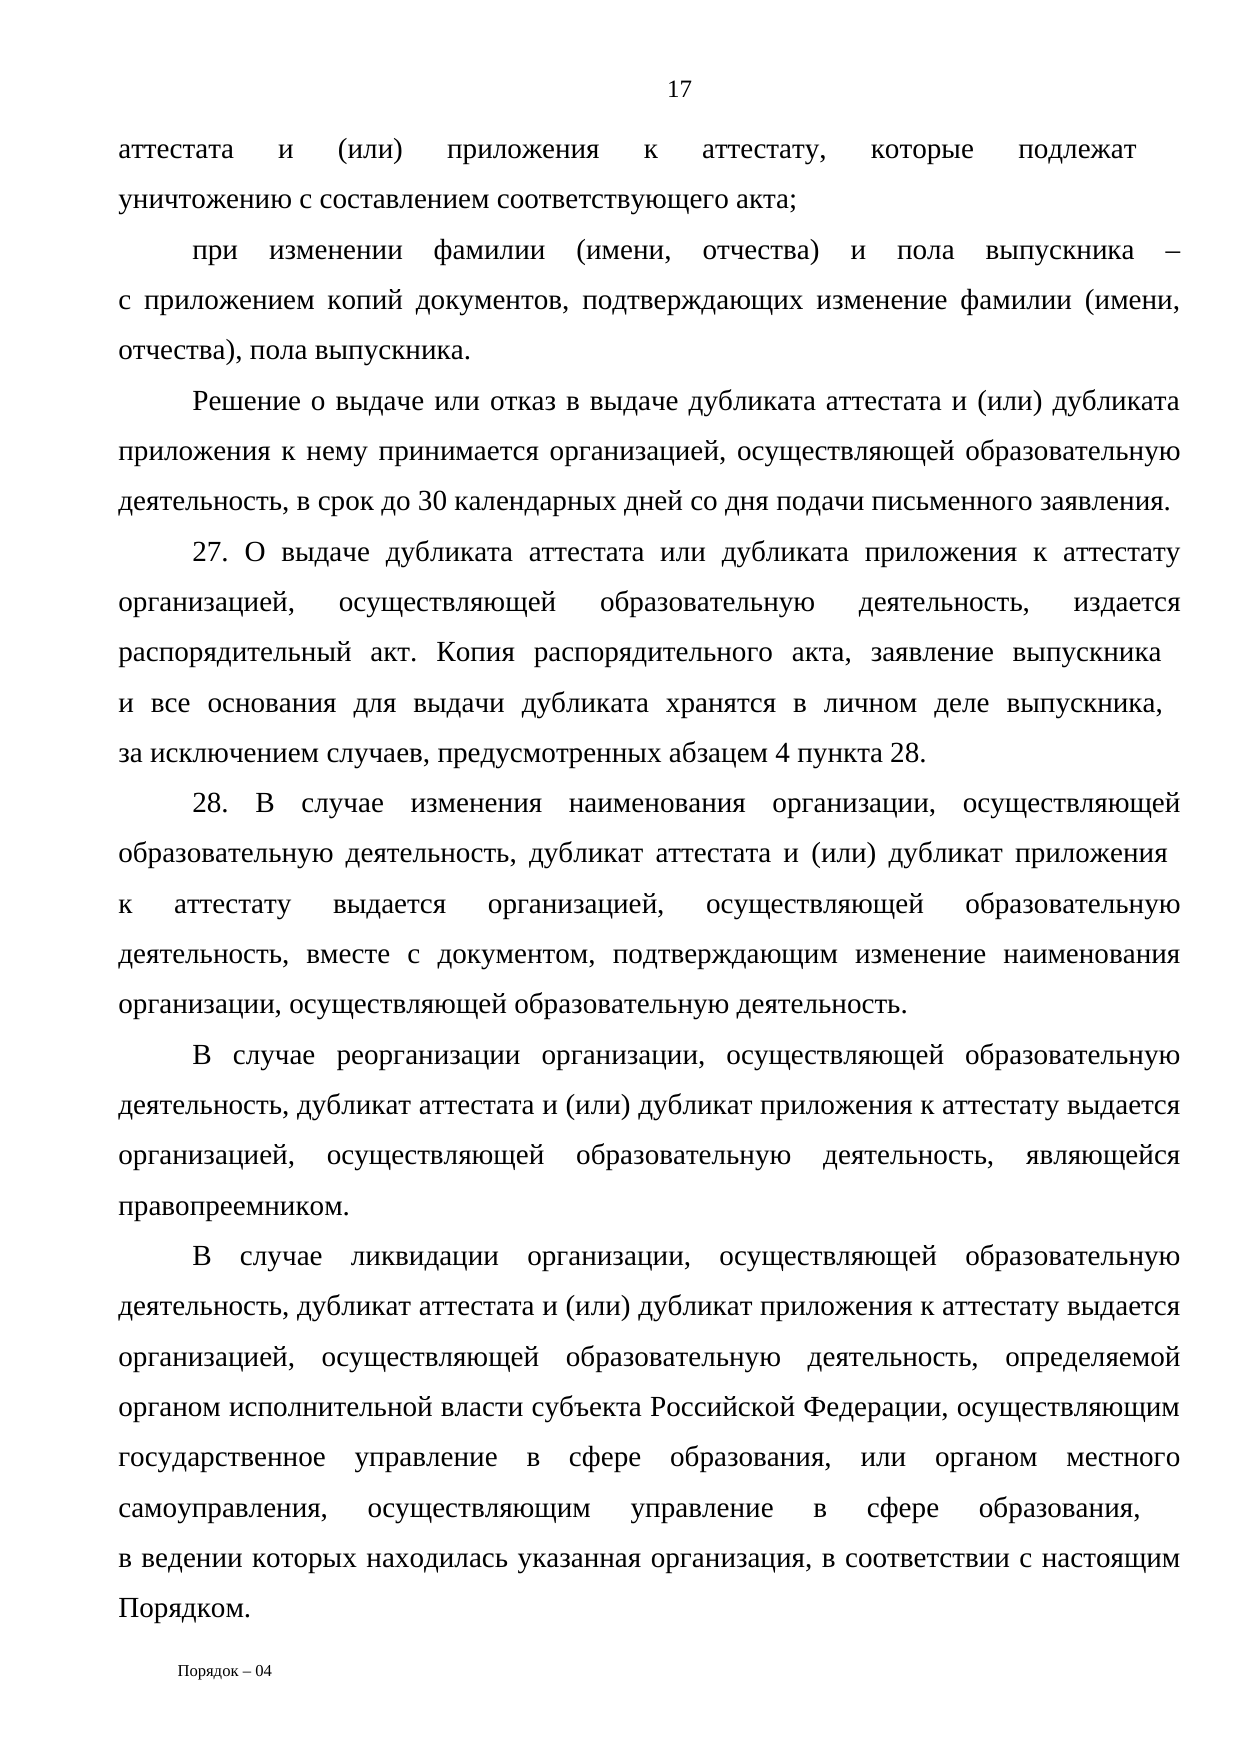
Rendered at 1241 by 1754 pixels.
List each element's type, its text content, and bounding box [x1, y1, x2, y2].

text 28. В случае изменения наименования организации, осуществляющей образовательную деятельность, дубликат аттестата и (или) дубликат приложения к аттестату выдается организацией, осуществляющей образовательную деятельность, вместе с документом, подтверждающим изменение наименования организации, осуществляющей образовательную деятельность. [118, 785, 1181, 1020]
text В случае реорганизации организации, осуществляющей образовательную деятельность, дубликат аттестата и (или) дубликат приложения к аттестату выдается организацией, осуществляющей образовательную деятельность, являющейся правопреемником. [118, 1037, 1181, 1221]
text Решение о выдаче или отказ в выдаче дубликата аттестата и (или) дубликата приложения к нему принимается организацией, осуществляющей образовательную деятельность, в срок до 30 календарных дней со дня подачи письменного заявления. [118, 383, 1181, 517]
text В случае ликвидации организации, осуществляющей образовательную деятельность, дубликат аттестата и (или) дубликат приложения к аттестату выдается организацией, осуществляющей образовательную деятельность, определяемой органом исполнительной власти субъекта Российской Федерации, осуществляющим государственное управление в сфере образования, или органом местного самоуправления, осуществляющим управление в сфере образования, в ведении которых находилась указанная организация, в соответствии с настоящим Порядком. [118, 1238, 1181, 1624]
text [118, 131, 1181, 215]
text 27. О выдаче дубликата аттестата или дубликата приложения к аттестату организацией, осуществляющей образовательную деятельность, издается распорядительный акт. Копия распорядительного акта, заявление выпускника и все основания для выдачи дубликата хранятся в личном деле выпускника, за исключением случаев, предусмотренных абзацем 4 пункта 28. [118, 534, 1181, 768]
text при изменении фамилии (имени, отчества) и пола выпускника – с приложением копий документов, подтверждающих изменение фамилии (имени, отчества), пола выпускника. [118, 232, 1181, 366]
